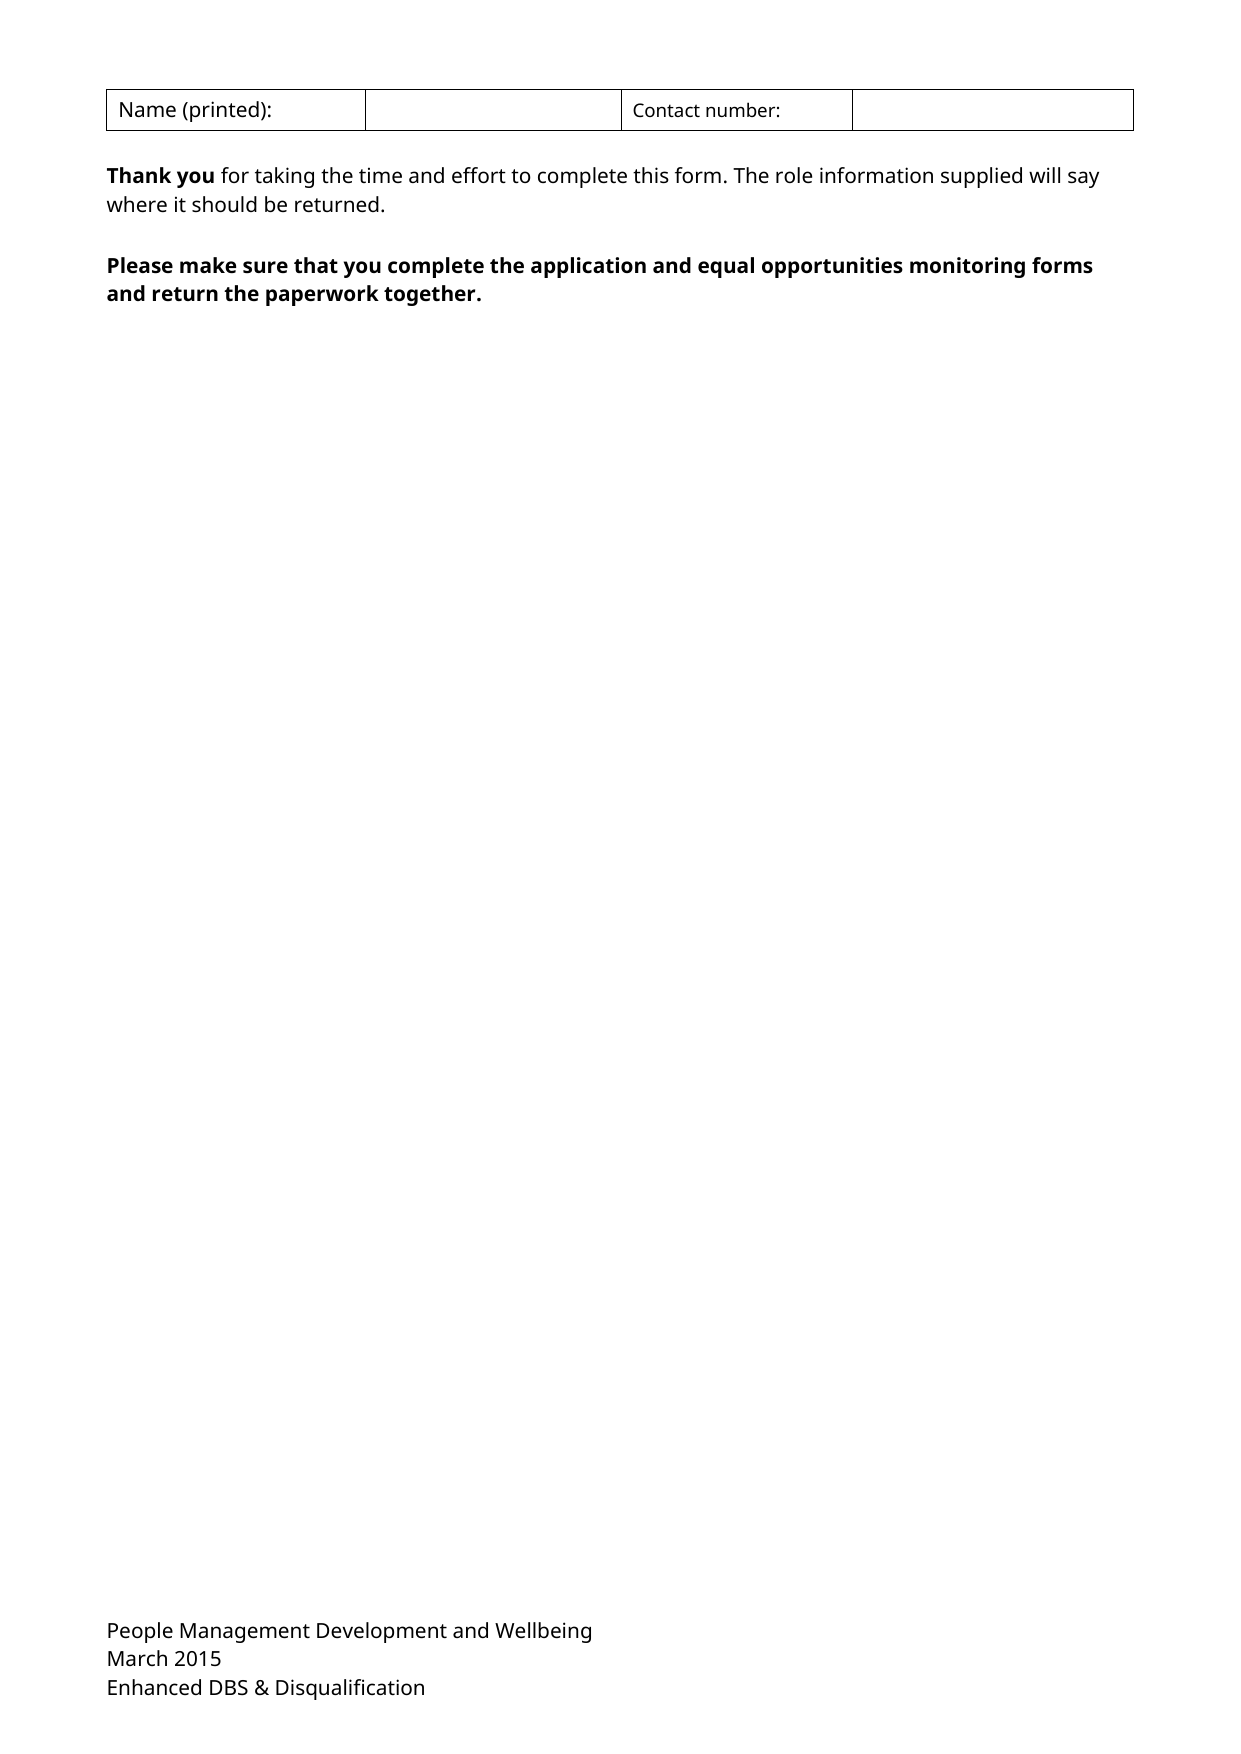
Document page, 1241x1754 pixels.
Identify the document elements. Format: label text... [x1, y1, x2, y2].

table_cell [366, 90, 621, 130]
table_cell Contact number: [622, 90, 852, 130]
table_cell Name (printed): [107, 90, 365, 130]
text Thank you for taking the time and effort to complete this form. The role information supplied will say where it should be returned. [106, 162, 1134, 218]
text Please make sure that you complete the application and equal opportunities monitoring forms and return the paperwork together. [106, 251, 1134, 308]
table_cell [853, 90, 1133, 130]
